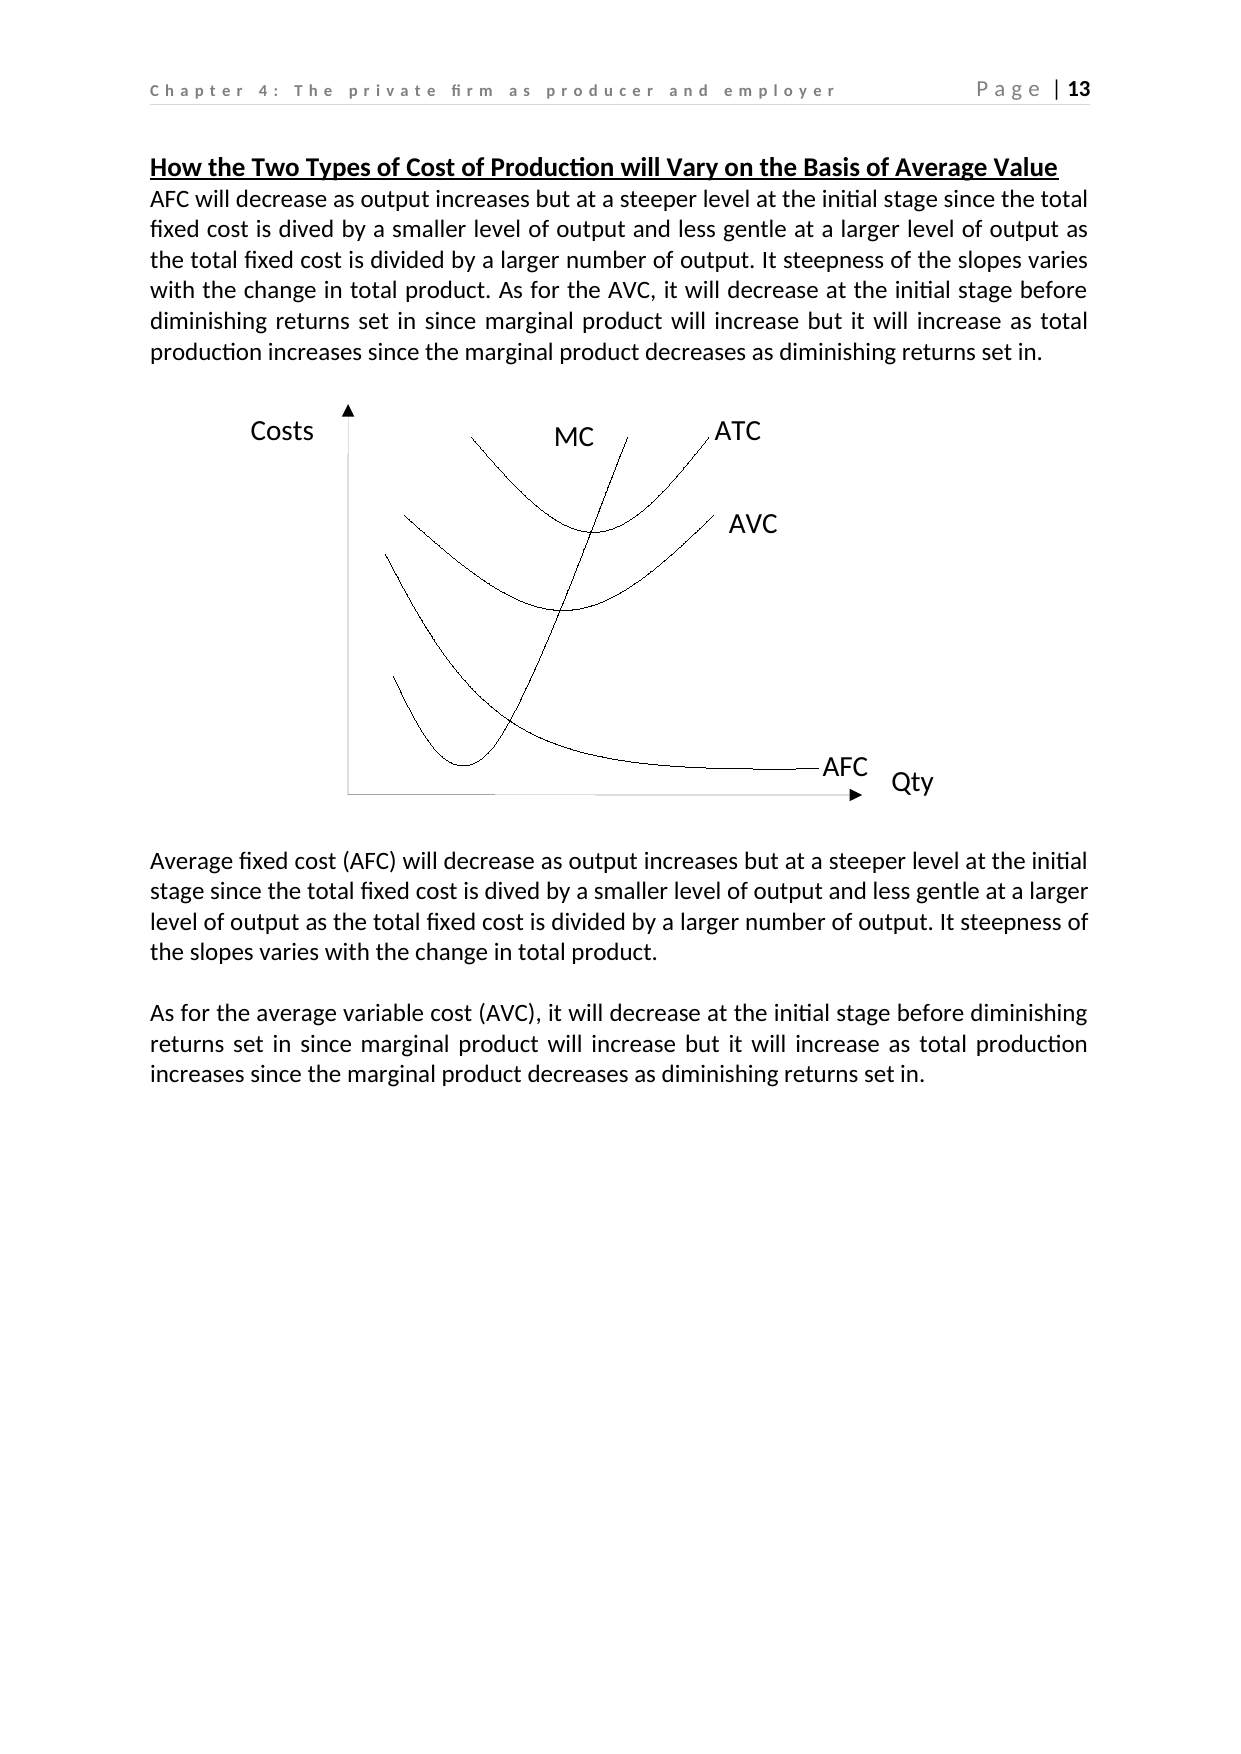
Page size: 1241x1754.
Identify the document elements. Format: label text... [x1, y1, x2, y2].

subtitle How the Two Types of Cost of Production will Vary on the Basis of Average Value [150, 150, 1090, 183]
text AFC will decrease as output increases but at a steeper level at the initial stage since the total fixed cost is dived by a smaller level of output and less gentle at a larger level of output as the total fixed cost is divided by a larger number of output. It steepness of the slopes varies with the change in total product. As for the AVC, it will decrease at the initial stage before diminishing returns set in since marginal product will increase but it will increase as total production increases since the marginal product decreases as diminishing returns set in. [150, 183, 1090, 366]
subtitle As for the average variable cost (AVC), it will decrease at the initial stage before diminishing returns set in since marginal product will increase but it will increase as total production increases since the marginal product decreases as diminishing returns set in. [150, 997, 1090, 1089]
subtitle Average fixed cost (AFC) will decrease as output increases but at a steeper level at the initial stage since the total fixed cost is dived by a smaller level of output and less gentle at a larger level of output as the total fixed cost is divided by a larger number of output. It steepness of the slopes varies with the change in total product. [150, 845, 1090, 967]
